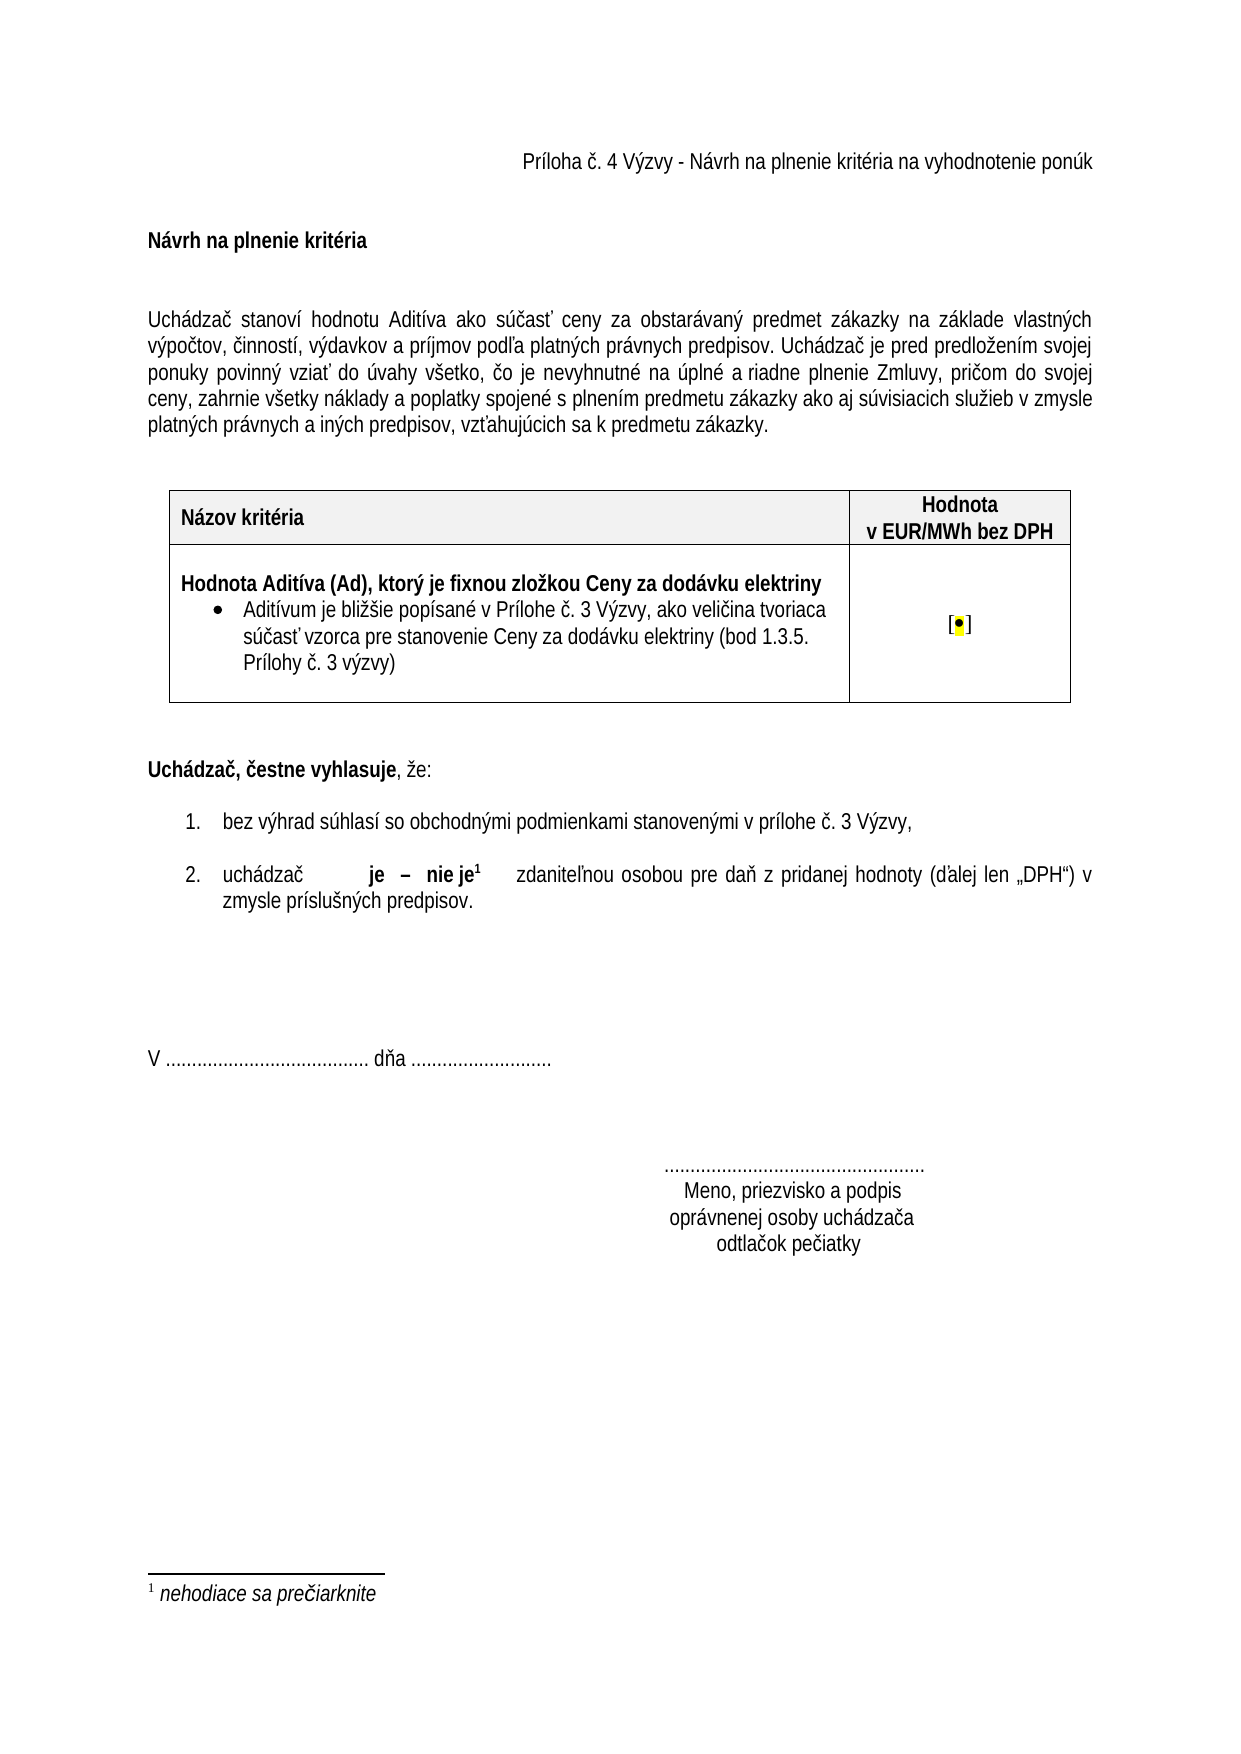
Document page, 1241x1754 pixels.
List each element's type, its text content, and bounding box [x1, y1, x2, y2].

text oprávnenej osoby uchádzača [148, 1203, 1093, 1230]
text Uchádzač, čestne vyhlasuje, že: [148, 756, 1093, 782]
table_cell Hodnota Aditíva (Ad), ktorý je fixnou zložkou Ceny za dodávku elektriny Aditívum je bližšie popísané v Prílohe č. 3 Výzvy, ako veličina tvoriaca súčasť vzorca pre stanovenie Ceny za dodávku elektriny (bod 1.3.5. Prílohy č. 3 výzvy) [170, 545, 849, 702]
text .................................................. [148, 1151, 1093, 1177]
list uchádzač je – nie je zdaniteľnou osobou pre daň z pridanej hodnoty (ďalej len „DPH“) v zmysle príslušných predpisov. [185, 861, 1093, 914]
text V ....................................... dňa ........................... [148, 1045, 1093, 1072]
table_header Hodnota v EUR/MWh bez DPH [850, 491, 1070, 544]
list bez výhrad súhlasí so obchodnými podmienkami stanovenými v prílohe č. 3 Výzvy, [185, 808, 1093, 834]
text odtlačok pečiatky [148, 1230, 1093, 1256]
table_header Názov kritéria [170, 491, 849, 544]
text Príloha č. 4 Výzvy - Návrh na plnenie kritéria na vyhodnotenie ponúk [148, 148, 1093, 174]
text Meno, priezvisko a podpis [148, 1177, 1093, 1203]
table_cell [] [850, 545, 1070, 702]
text Návrh na plnenie kritéria [148, 227, 1093, 253]
text Uchádzač stanoví hodnotu Aditíva ako súčasť ceny za obstarávaný predmet zákazky na základe vlastných výpočtov, činností, výdavkov a príjmov podľa platných právnych predpisov. Uchádzač je pred predložením svojej ponuky povinný vziať do úvahy všetko, čo je nevyhnutné na úplné a riadne plnenie Zmluvy, pričom do svojej ceny, zahrnie všetky náklady a poplatky spojené s plnením predmetu zákazky ako aj súvisiacich služieb v zmysle platných právnych a iných predpisov, vzťahujúcich sa k predmetu zákazky. [148, 306, 1093, 437]
